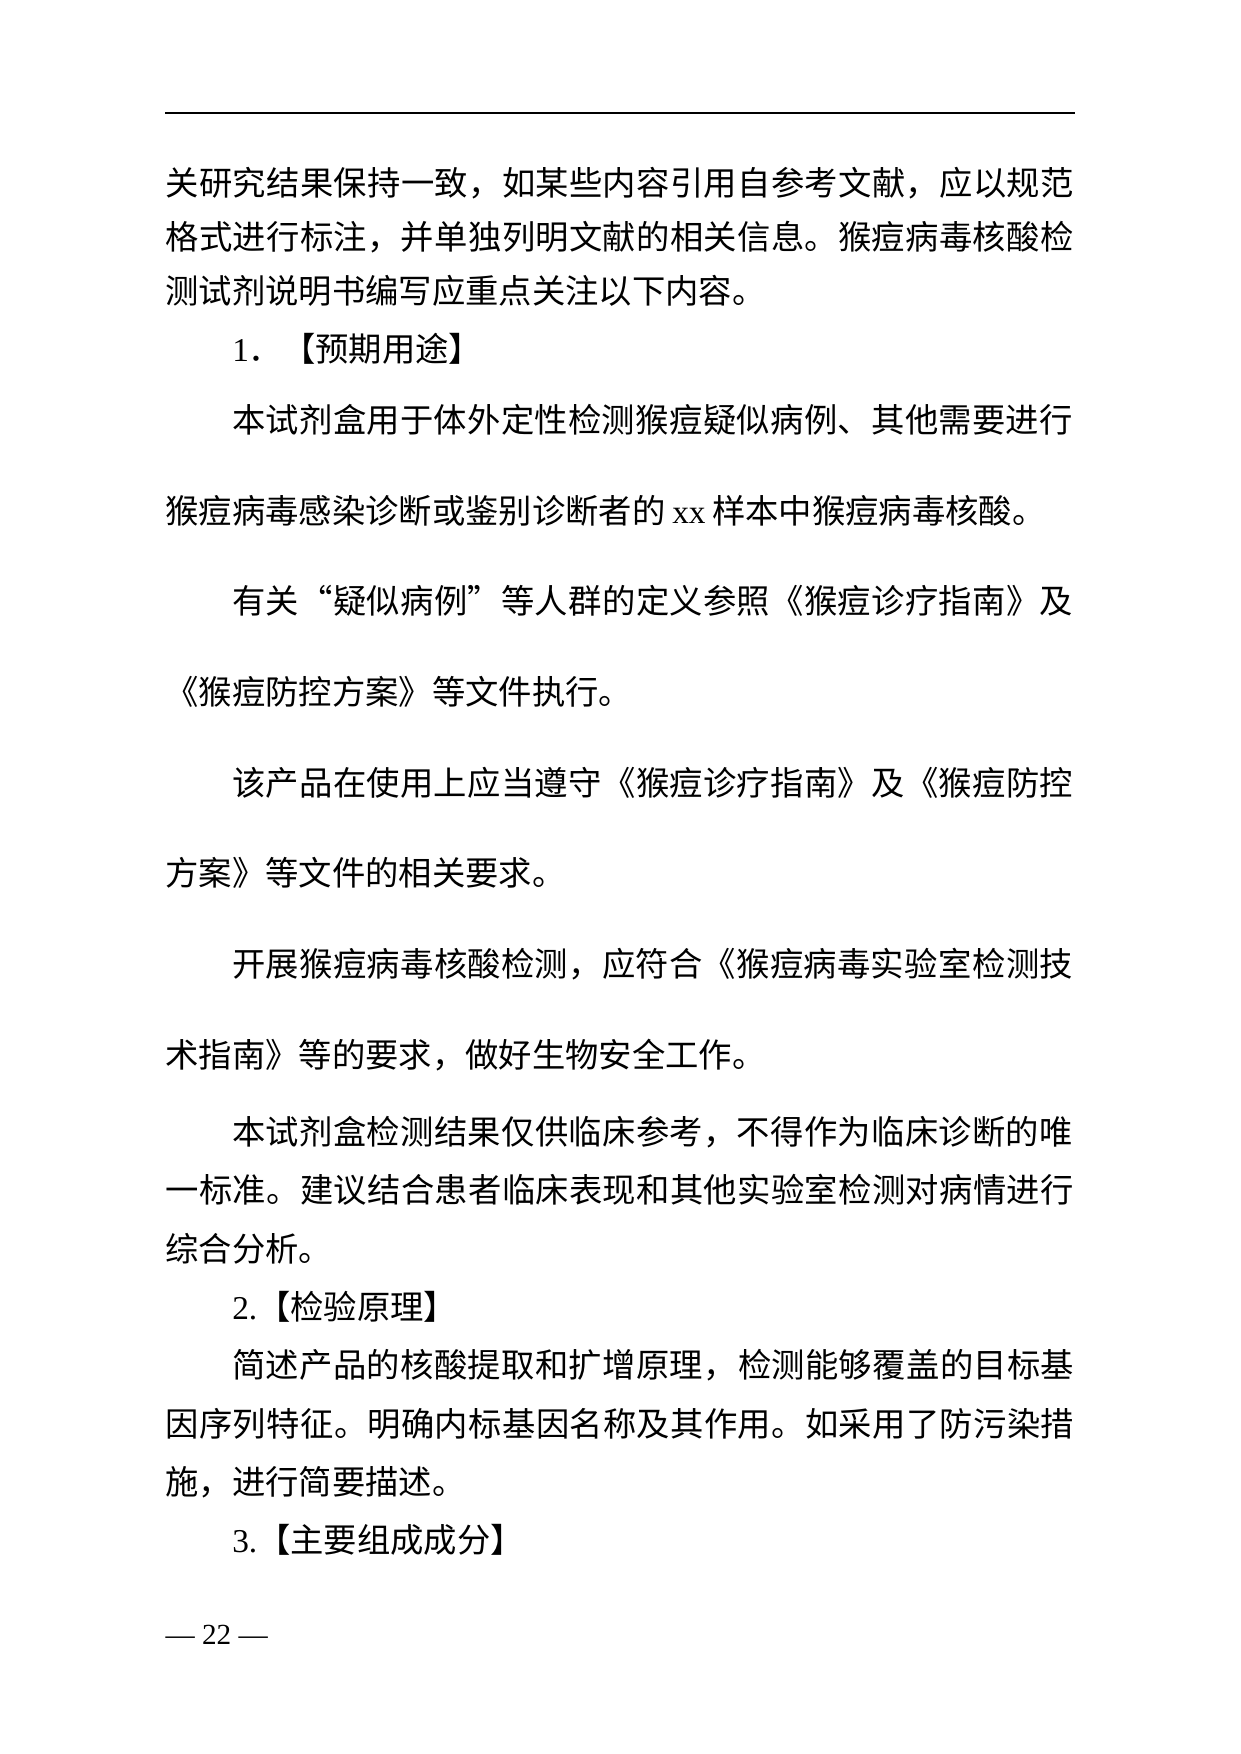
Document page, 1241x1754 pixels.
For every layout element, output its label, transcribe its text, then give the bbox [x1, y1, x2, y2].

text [165, 152, 1075, 314]
text 本试剂盒用于体外定性检测猴痘疑似病例、其他需要进行猴痘病毒感染诊断或鉴别诊断者的xx样本中猴痘病毒核酸。 [165, 373, 1075, 554]
text 有关“疑似病例”等人群的定义参照《猴痘诊疗指南》及《猴痘防控方案》等文件执行。 [165, 554, 1075, 735]
text 3.【主要组成成分】 [165, 1506, 1075, 1564]
text 简述产品的核酸提取和扩增原理，检测能够覆盖的目标基因序列特征。明确内标基因名称及其作用。如采用了防污染措施，进行简要描述。 [165, 1331, 1075, 1506]
text 本试剂盒检测结果仅供临床参考，不得作为临床诊断的唯一标准。建议结合患者临床表现和其他实验室检测对病情进行综合分析。 [165, 1098, 1075, 1273]
text 1．【预期用途】 [165, 314, 1075, 373]
text 开展猴痘病毒核酸检测，应符合《猴痘病毒实验室检测技术指南》等的要求，做好生物安全工作。 [165, 917, 1075, 1098]
text 该产品在使用上应当遵守《猴痘诊疗指南》及《猴痘防控方案》等文件的相关要求。 [165, 735, 1075, 917]
text 2.【检验原理】 [165, 1273, 1075, 1331]
